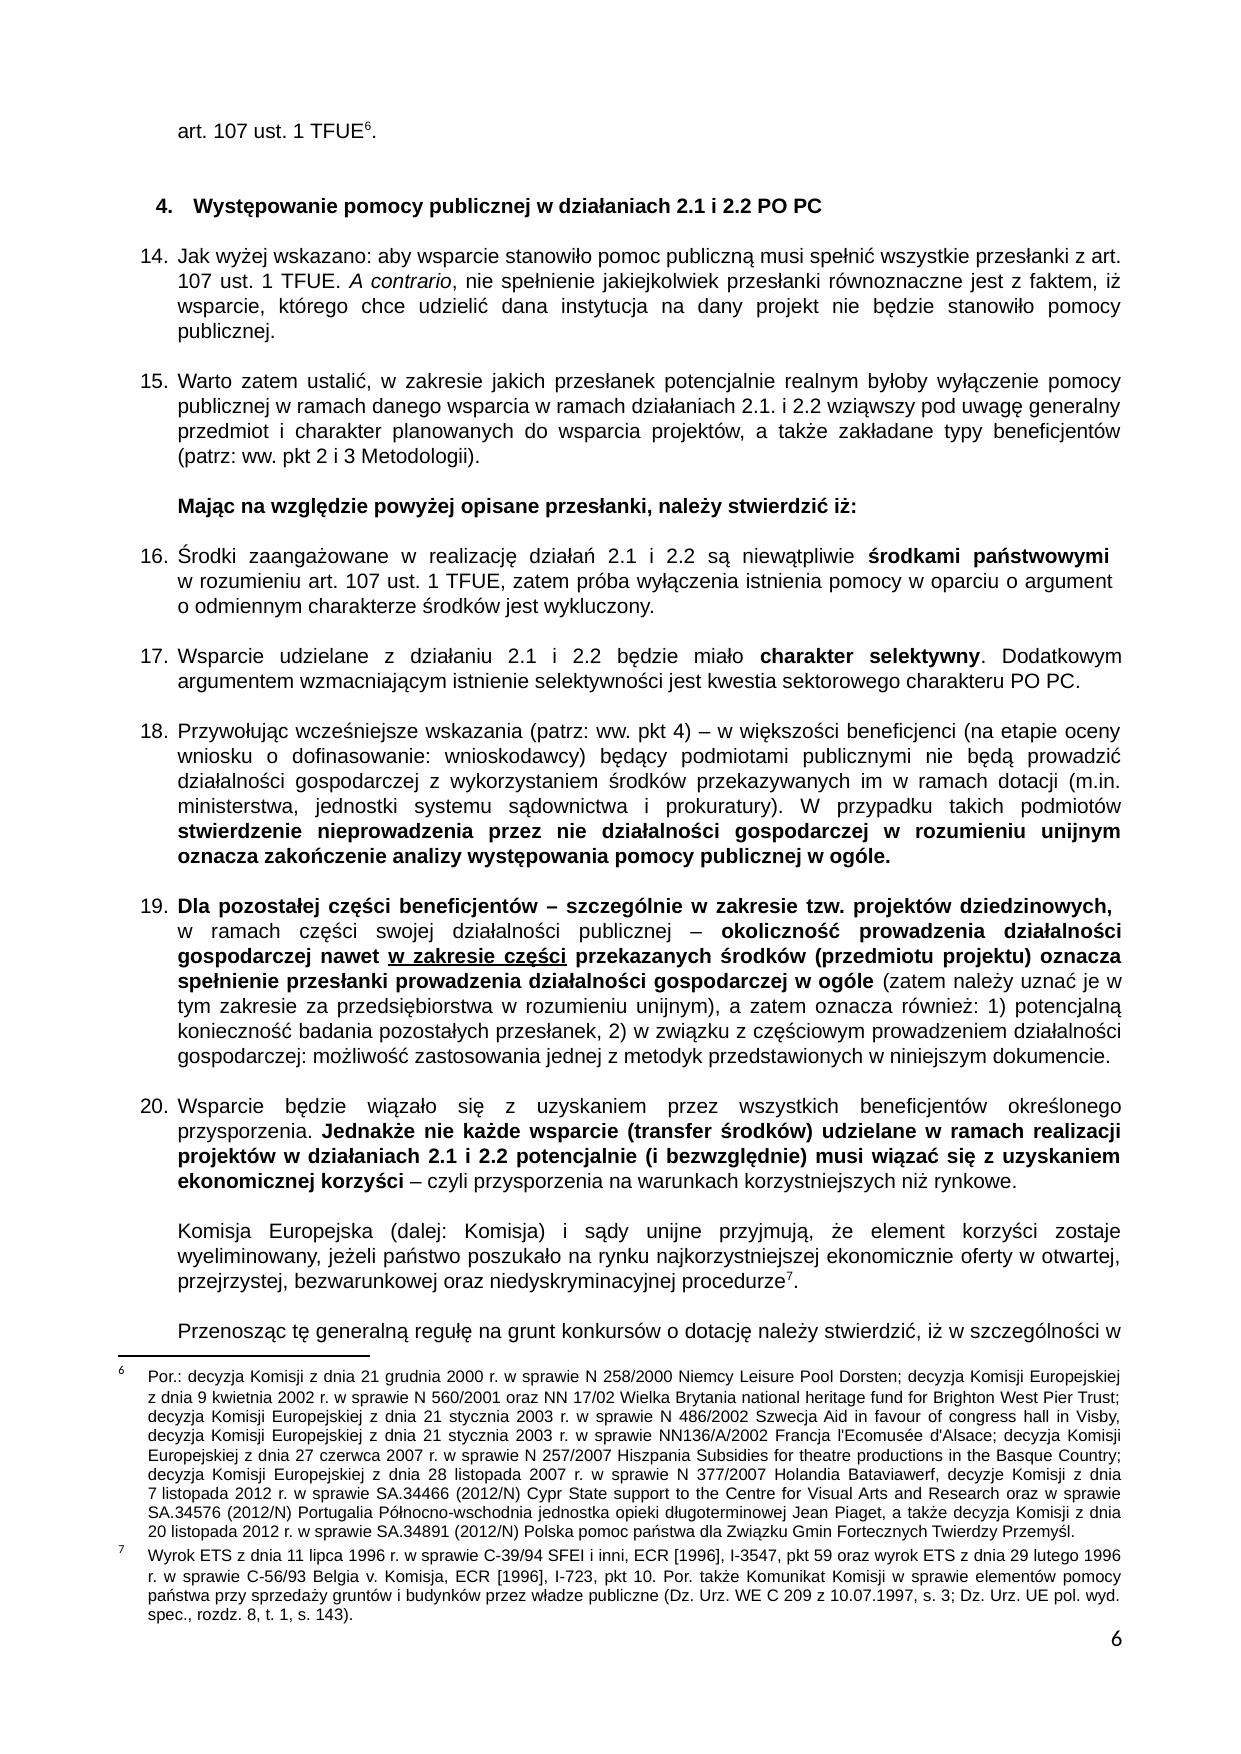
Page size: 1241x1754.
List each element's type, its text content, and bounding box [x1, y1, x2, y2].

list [177, 1318, 1122, 1343]
list Wsparcie będzie wiązało się z uzyskaniem przez wszystkich beneficjentów określonego przysporzenia. Jednakże nie każde wsparcie (transfer środków) udzielane w ramach realizacji projektów w działaniach 2.1 i 2.2 potencjalnie (i bezwzględnie) musi wiązać się z uzyskaniem ekonomicznej korzyści – czyli przysporzenia na warunkach korzystniejszych niż rynkowe. [140, 1093, 1122, 1193]
list Wsparcie udzielane z działaniu 2.1 i 2.2 będzie miało charakter selektywny. Dodatkowym argumentem wzmacniającym istnienie selektywności jest kwestia sektorowego charakteru PO PC. [140, 643, 1122, 693]
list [140, 118, 1122, 143]
list Przywołując wcześniejsze wskazania (patrz: ww. pkt 4) – w większości beneficjenci (na etapie oceny wniosku o dofinasowanie: wnioskodawcy) będący podmiotami publicznymi nie będą prowadzić działalności gospodarczej z wykorzystaniem środków przekazywanych im w ramach dotacji (m.in. ministerstwa, jednostki systemu sądownictwa i prokuratury). W przypadku takich podmiotów stwierdzenie nieprowadzenia przez nie działalności gospodarczej w rozumieniu unijnym oznacza zakończenie analizy występowania pomocy publicznej w ogóle. [140, 718, 1122, 868]
list Komisja Europejska (dalej: Komisja) i sądy unijne przyjmują, że element korzyści zostaje wyeliminowany, jeżeli państwo poszukało na rynku najkorzystniejszej ekonomicznie oferty w otwartej, przejrzystej, bezwarunkowej oraz niedyskryminacyjnej procedurze. [177, 1218, 1122, 1293]
subtitle Występowanie pomocy publicznej w działaniach 2.1 i 2.2 PO PC [156, 193, 1122, 218]
list Dla pozostałej części beneficjentów – szczególnie w zakresie tzw. projektów dziedzinowych, w ramach części swojej działalności publicznej – okoliczność prowadzenia działalności gospodarczej nawet w zakresie części przekazanych środków (przedmiotu projektu) oznacza spełnienie przesłanki prowadzenia działalności gospodarczej w ogóle (zatem należy uznać je w tym zakresie za przedsiębiorstwa w rozumieniu unijnym), a zatem oznacza również: 1) potencjalną konieczność badania pozostałych przesłanek, 2) w związku z częściowym prowadzeniem działalności gospodarczej: możliwość zastosowania jednej z metodyk przedstawionych w niniejszym dokumencie. [140, 893, 1122, 1068]
list Warto zatem ustalić, w zakresie jakich przesłanek potencjalnie realnym byłoby wyłączenie pomocy publicznej w ramach danego wsparcia w ramach działaniach 2.1. i 2.2 wziąwszy pod uwagę generalny przedmiot i charakter planowanych do wsparcia projektów, a także zakładane typy beneficjentów (patrz: ww. pkt 2 i 3 Metodologii). [140, 368, 1122, 468]
list Środki zaangażowane w realizację działań 2.1 i 2.2 są niewątpliwie środkami państwowymi w rozumieniu art. 107 ust. 1 TFUE, zatem próba wyłączenia istnienia pomocy w oparciu o argument o odmiennym charakterze środków jest wykluczony. [140, 543, 1122, 618]
list Mając na względzie powyżej opisane przesłanki, należy stwierdzić iż: [118, 493, 1122, 518]
list Jak wyżej wskazano: aby wsparcie stanowiło pomoc publiczną musi spełnić wszystkie przesłanki z art. 107 ust. 1 TFUE. A contrario, nie spełnienie jakiejkolwiek przesłanki równoznaczne jest z faktem, iż wsparcie, którego chce udzielić dana instytucja na dany projekt nie będzie stanowiło pomocy publicznej. [140, 243, 1122, 343]
